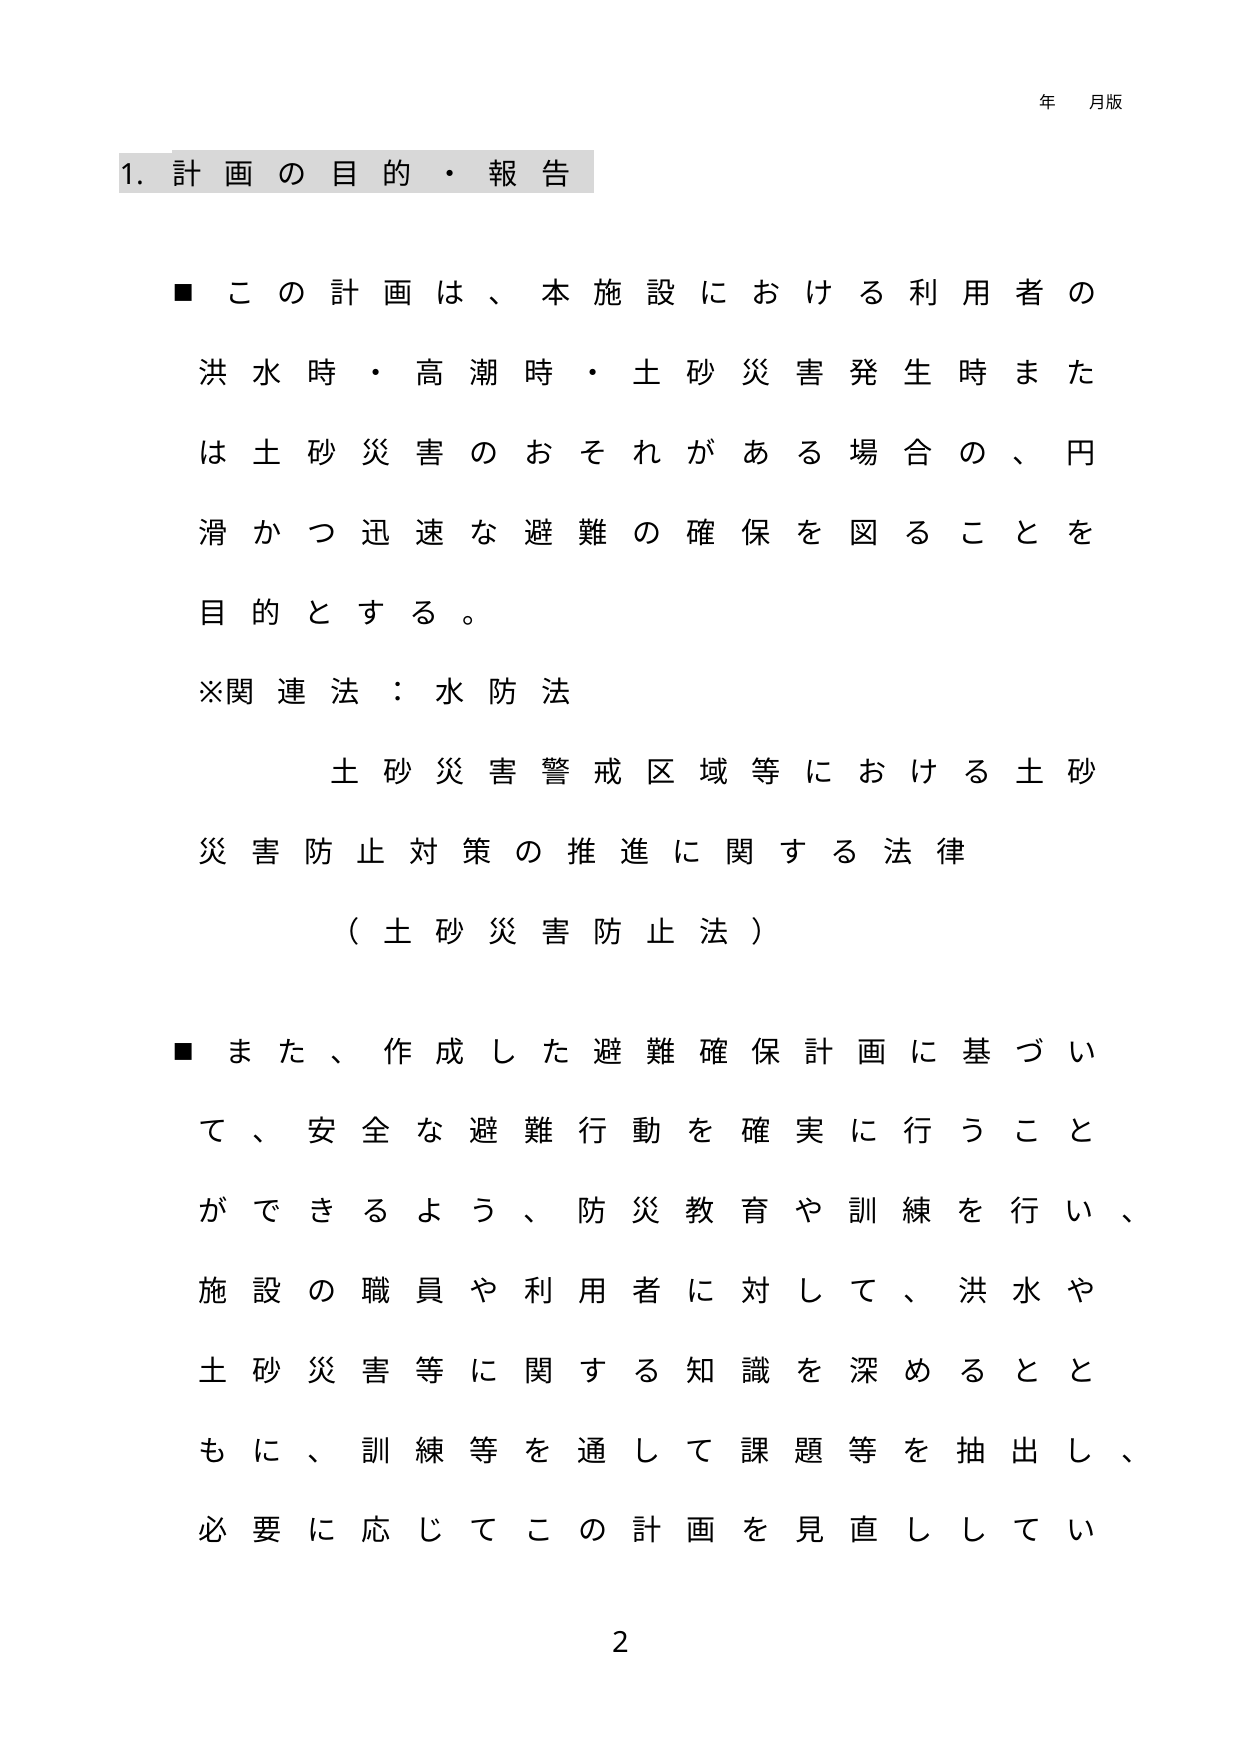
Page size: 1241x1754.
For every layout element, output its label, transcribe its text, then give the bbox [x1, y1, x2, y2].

list この計画は、本施設における利用者の洪水時・高潮時・土砂災害発生時または土砂災害のおそれがある場合の、円滑かつ迅速な避難の確保を図ることを目的とする。 [146, 251, 1121, 650]
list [146, 1009, 1121, 1568]
list 土砂災害警戒区域等における土砂災害防止対策の推進に関する法律 [181, 730, 1121, 890]
list ※関連法：水防法 [181, 650, 1121, 730]
subtitle 1. 計画の目的・報告 [119, 132, 1121, 211]
text （土砂災害防止法） [119, 890, 1121, 969]
